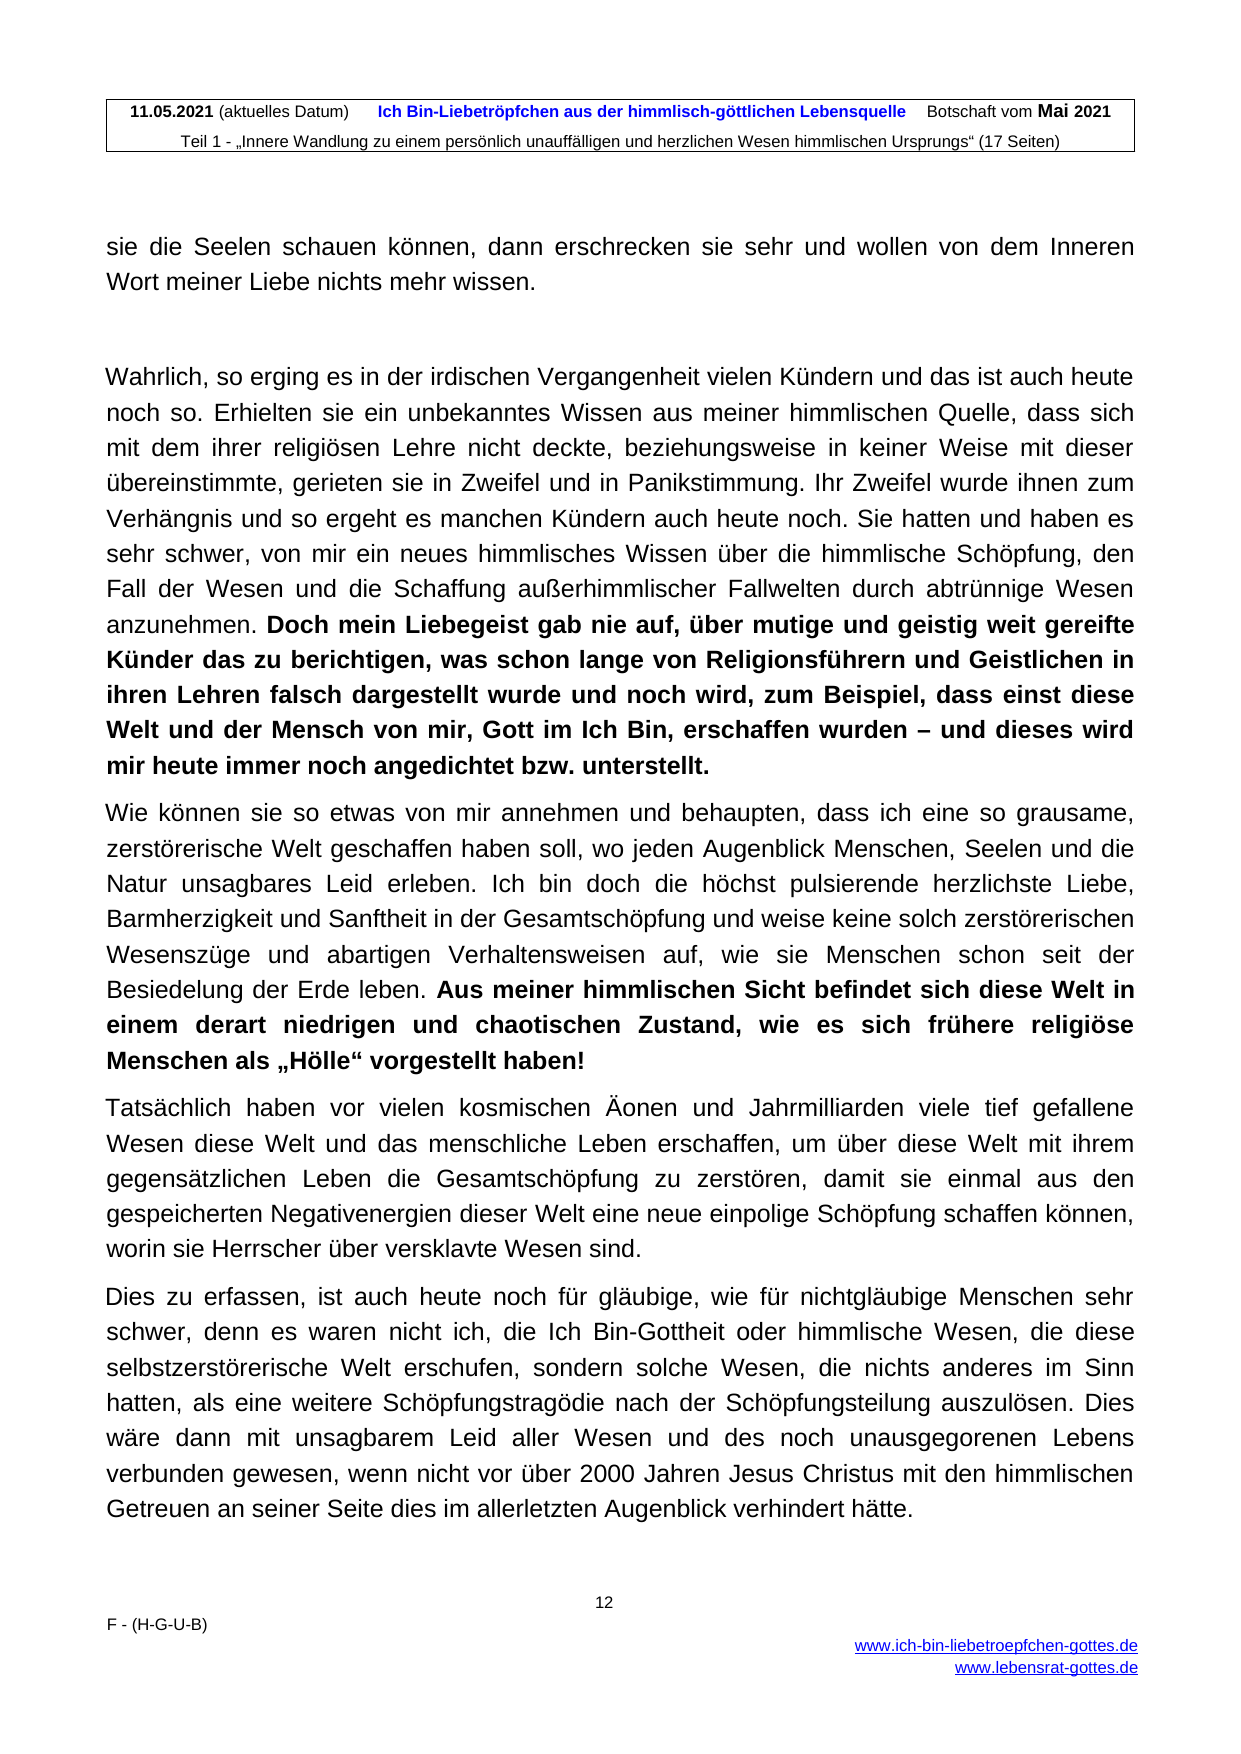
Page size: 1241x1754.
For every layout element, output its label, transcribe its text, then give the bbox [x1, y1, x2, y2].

text Wahrlich, so erging es in der irdischen Vergangenheit vielen Kündern und das ist auch heute noch so. Erhielten sie ein unbekanntes Wissen aus meiner himmlischen Quelle, dass sich mit dem ihrer religiösen Lehre nicht deckte, beziehungsweise in keiner Weise mit dieser übereinstimmte, gerieten sie in Zweifel und in Panikstimmung. Ihr Zweifel wurde ihnen zum Verhängnis und so ergeht es manchen Kündern auch heute noch. Sie hatten und haben es sehr schwer, von mir ein neues himmlisches Wissen über die himmlische Schöpfung, den Fall der Wesen und die Schaffung außerhimmlischer Fallwelten durch abtrünnige Wesen anzunehmen. Doch mein Liebegeist gab nie auf, über mutige und geistig weit gereifte Künder das zu berichtigen, was schon lange von Religionsführern und Geistlichen in ihren Lehren falsch dargestellt wurde und noch wird, zum Beispiel, dass einst diese Welt und der Mensch von mir, Gott im Ich Bin, erschaffen wurden – und dieses wird mir heute immer noch angedichtet bzw. unterstellt. [105, 362, 1136, 779]
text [105, 231, 1136, 296]
text Dies zu erfassen, ist auch heute noch für gläubige, wie für nichtgläubige Menschen sehr schwer, denn es waren nicht ich, die Ich Bin-Gottheit oder himmlische Wesen, die diese selbstzerstörerische Welt erschufen, sondern solche Wesen, die nichts anderes im Sinn hatten, als eine weitere Schöpfungstragödie nach der Schöpfungsteilung auszulösen. Dies wäre dann mit unsagbarem Leid aller Wesen und des noch unausgegorenen Lebens verbunden gewesen, wenn nicht vor über 2000 Jahren Jesus Christus mit den himmlischen Getreuen an seiner Seite dies im allerletzten Augenblick verhindert hätte. [105, 1282, 1136, 1523]
text Wie können sie so etwas von mir annehmen und behaupten, dass ich eine so grausame, zerstörerische Welt geschaffen haben soll, wo jeden Augenblick Menschen, Seelen und die Natur unsagbares Leid erleben. Ich bin doch die höchst pulsierende herzlichste Liebe, Barmherzigkeit und Sanftheit in der Gesamtschöpfung und weise keine solch zerstörerischen Wesenszüge und abartigen Verhaltensweisen auf, wie sie Menschen schon seit der Besiedelung der Erde leben. Aus meiner himmlischen Sicht befindet sich diese Welt in einem derart niedrigen und chaotischen Zustand, wie es sich frühere religiöse Menschen als „Hölle“ vorgestellt haben! [105, 798, 1136, 1074]
text Tatsächlich haben vor vielen kosmischen Äonen und Jahrmilliarden viele tief gefallene Wesen diese Welt und das menschliche Leben erschaffen, um über diese Welt mit ihrem gegensätzlichen Leben die Gesamtschöpfung zu zerstören, damit sie einmal aus den gespeicherten Negativenergien dieser Welt eine neue einpolige Schöpfung schaffen können, worin sie Herrscher über versklavte Wesen sind. [105, 1093, 1136, 1263]
